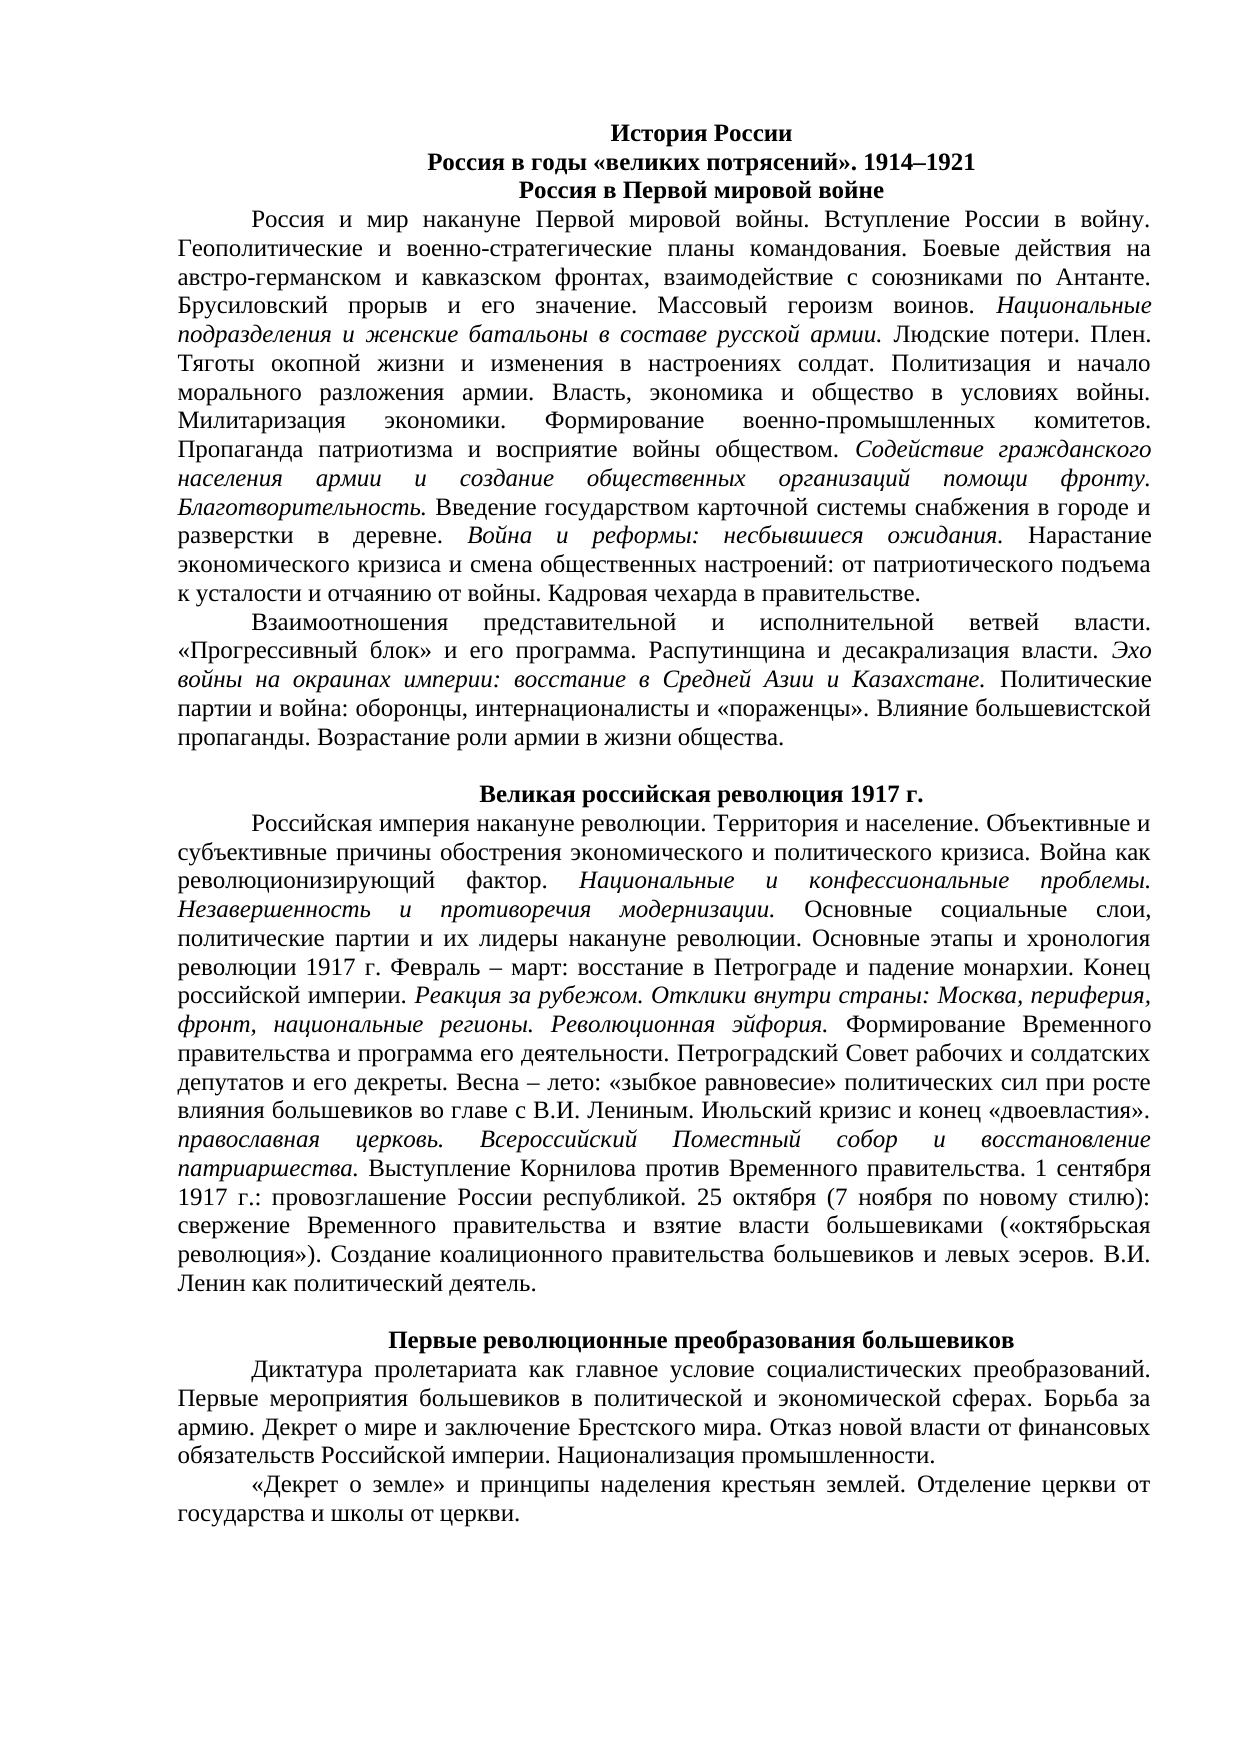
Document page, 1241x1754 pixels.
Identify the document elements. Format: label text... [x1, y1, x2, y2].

text «Декрет о земле» и принципы наделения крестьян землей. Отделение церкви от государства и школы от церкви. [177, 1469, 1152, 1527]
text Россия в Первой мировой войне [177, 176, 1152, 204]
text Россия и мир накануне Первой мировой войны. Вступление России в войну. Геополитические и военно-стратегические планы командования. Боевые действия на австро-германском и кавказском фронтах, взаимодействие с союзниками по Антанте. Брусиловский прорыв и его значение. Массовый героизм воинов. Национальные подразделения и женские батальоны в составе русской армии. Людские потери. Плен. Тяготы окопной жизни и изменения в настроениях солдат. Политизация и начало морального разложения армии. Власть, экономика и общество в условиях войны. Милитаризация экономики. Формирование военно-промышленных комитетов. Пропаганда патриотизма и восприятие войны обществом. Содействие гражданского населения армии и создание общественных организаций помощи фронту. Благотворительность. Введение государством карточной системы снабжения в городе и разверстки в деревне. Война и реформы: несбывшиеся ожидания. Нарастание экономического кризиса и смена общественных настроений: от патриотического подъема к усталости и отчаянию от войны. Кадровая чехарда в правительстве. [177, 204, 1152, 607]
text Первые революционные преобразования большевиков [177, 1326, 1152, 1354]
text Российская империя накануне революции. Территория и население. Объективные и субъективные причины обострения экономического и политического кризиса. Война как революционизирующий фактор. Национальные и конфессиональные проблемы. Незавершенность и противоречия модернизации. Основные социальные слои, политические партии и их лидеры накануне революции. Основные этапы и хронология революции 1917 г. Февраль – март: восстание в Петрограде и падение монархии. Конец российской империи. Реакция за рубежом. Отклики внутри страны: Москва, периферия, фронт, национальные регионы. Революционная эйфория. Формирование Временного правительства и программа его деятельности. Петроградский Совет рабочих и солдатских депутатов и его декреты. Весна – лето: «зыбкое равновесие» политических сил при росте влияния большевиков во главе с В.И. Лениным. Июльский кризис и конец «двоевластия». православная церковь. Всероссийский Поместный собор и восстановление патриаршества. Выступление Корнилова против Временного правительства. 1 сентября 1917 г.: провозглашение России республикой. 25 октября (7 ноября по новому стилю): свержение Временного правительства и взятие власти большевиками («октябрьская революция»). Создание коалиционного правительства большевиков и левых эсеров. В.И. Ленин как политический деятель. [177, 808, 1152, 1297]
text Взаимоотношения представительной и исполнительной ветвей власти. «Прогрессивный блок» и его программа. Распутинщина и десакрализация власти. Эхо войны на окраинах империи: восстание в Средней Азии и Казахстане. Политические партии и война: оборонцы, интернационалисты и «пораженцы». Влияние большевистской пропаганды. Возрастание роли армии в жизни общества. [177, 607, 1152, 751]
text Россия в годы «великих потрясений». 1914–1921 [177, 147, 1152, 176]
text Великая российская революция 1917 г. [177, 779, 1152, 808]
text Диктатура пролетариата как главное условие социалистических преобразований. Первые мероприятия большевиков в политической и экономической сферах. Борьба за армию. Декрет о мире и заключение Брестского мира. Отказ новой власти от финансовых обязательств Российской империи. Национализация промышленности. [177, 1354, 1152, 1469]
text История России [177, 118, 1152, 147]
